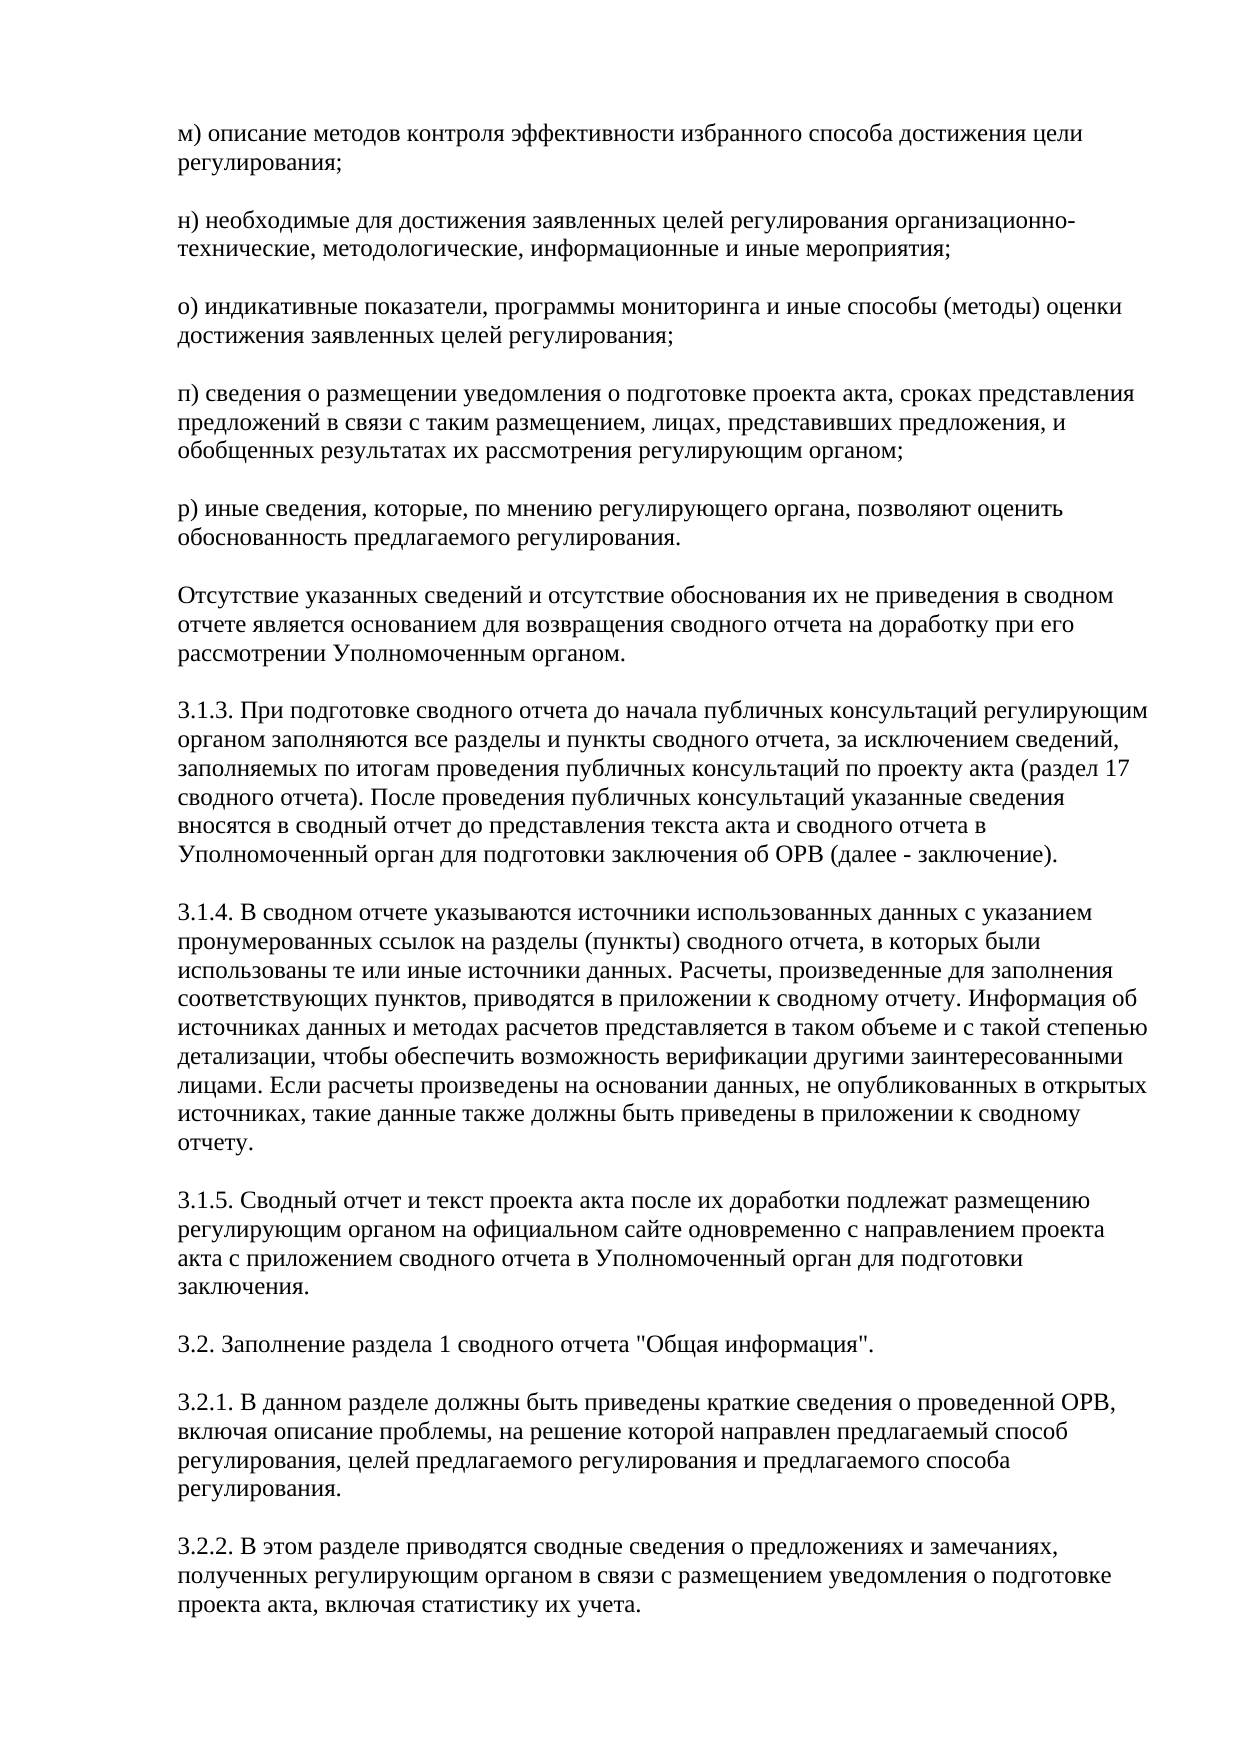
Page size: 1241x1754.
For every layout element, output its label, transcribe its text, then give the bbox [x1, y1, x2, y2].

text м) описание методов контроля эффективности избранного способа достижения цели регулирования; [177, 118, 1152, 176]
text 3.1.3. При подготовке сводного отчета до начала публичных консультаций регулирующим органом заполняются все разделы и пункты сводного отчета, за исключением сведений, заполняемых по итогам проведения публичных консультаций по проекту акта (раздел 17 сводного отчета). После проведения публичных консультаций указанные сведения вносятся в сводный отчет до представления текста акта и сводного отчета в Уполномоченный орган для подготовки заключения об ОРВ (далее - заключение). [177, 696, 1152, 868]
text 3.2. Заполнение раздела 1 сводного отчета "Общая информация". [177, 1329, 1152, 1358]
text р) иные сведения, которые, по мнению регулирующего органа, позволяют оценить обоснованность предлагаемого регулирования. [177, 493, 1152, 551]
text н) необходимые для достижения заявленных целей регулирования организационно-технические, методологические, информационные и иные мероприятия; [177, 205, 1152, 262]
text 3.1.4. В сводном отчете указываются источники использованных данных с указанием пронумерованных ссылок на разделы (пункты) сводного отчета, в которых были использованы те или иные источники данных. Расчеты, произведенные для заполнения соответствующих пунктов, приводятся в приложении к сводному отчету. Информация об источниках данных и методах расчетов представляется в таком объеме и с такой степенью детализации, чтобы обеспечить возможность верификации другими заинтересованными лицами. Если расчеты произведены на основании данных, не опубликованных в открытых источниках, такие данные также должны быть приведены в приложении к сводному отчету. [177, 897, 1152, 1156]
text Отсутствие указанных сведений и отсутствие обоснования их не приведения в сводном отчете является основанием для возвращения сводного отчета на доработку при его рассмотрении Уполномоченным органом. [177, 580, 1152, 666]
text о) индикативные показатели, программы мониторинга и иные способы (методы) оценки достижения заявленных целей регулирования; [177, 291, 1152, 349]
text п) сведения о размещении уведомления о подготовке проекта акта, сроках представления предложений в связи с таким размещением, лицах, представивших предложения, и обобщенных результатах их рассмотрения регулирующим органом; [177, 378, 1152, 464]
text 3.2.2. В этом разделе приводятся сводные сведения о предложениях и замечаниях, полученных регулирующим органом в связи с размещением уведомления о подготовке проекта акта, включая статистику их учета. [177, 1531, 1152, 1618]
text 3.1.5. Сводный отчет и текст проекта акта после их доработки подлежат размещению регулирующим органом на официальном сайте одновременно с направлением проекта акта с приложением сводного отчета в Уполномоченный орган для подготовки заключения. [177, 1185, 1152, 1300]
text 3.2.1. В данном разделе должны быть приведены краткие сведения о проведенной ОРВ, включая описание проблемы, на решение которой направлен предлагаемый способ регулирования, целей предлагаемого регулирования и предлагаемого способа регулирования. [177, 1387, 1152, 1502]
